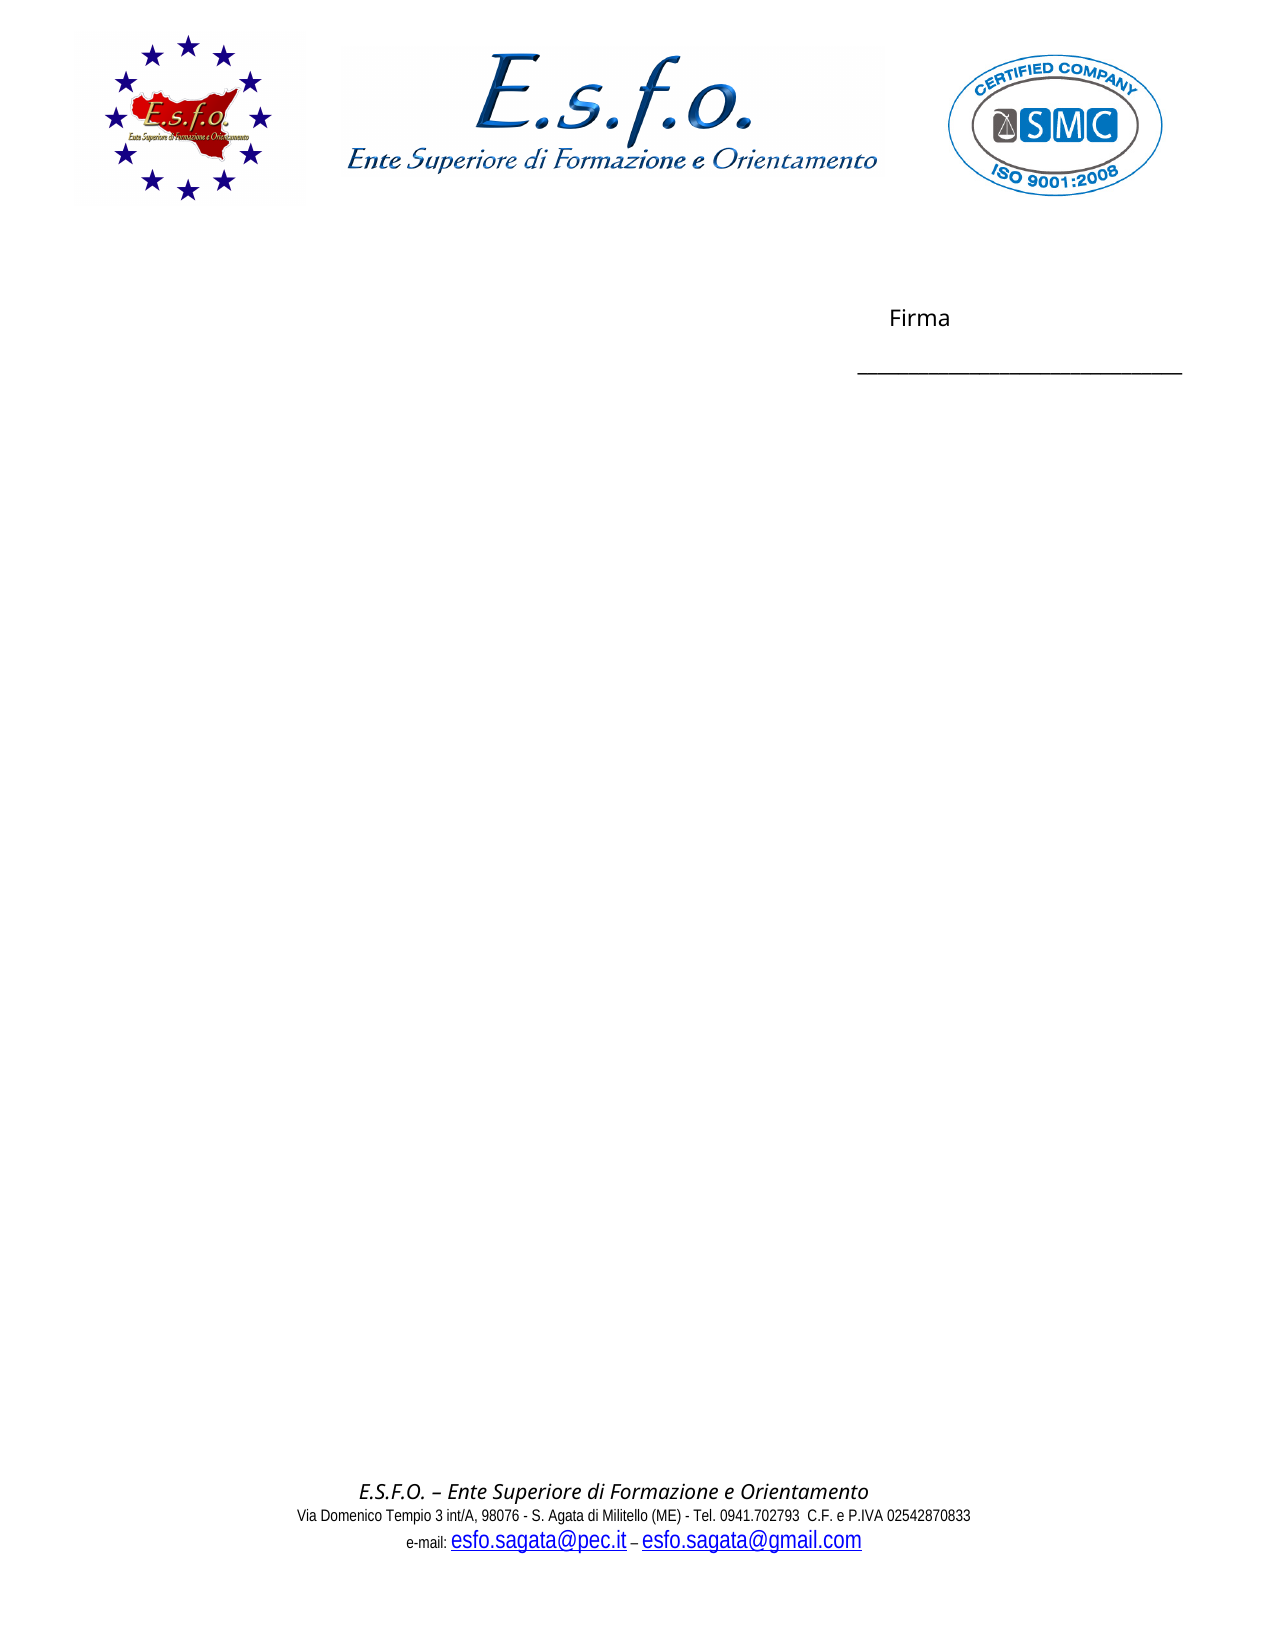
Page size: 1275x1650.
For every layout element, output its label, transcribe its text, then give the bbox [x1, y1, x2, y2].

picture [73, 31, 307, 206]
text ________________________________ [74, 347, 1183, 378]
picture [340, 46, 885, 177]
picture [933, 31, 1177, 219]
text Firma [74, 302, 1183, 333]
